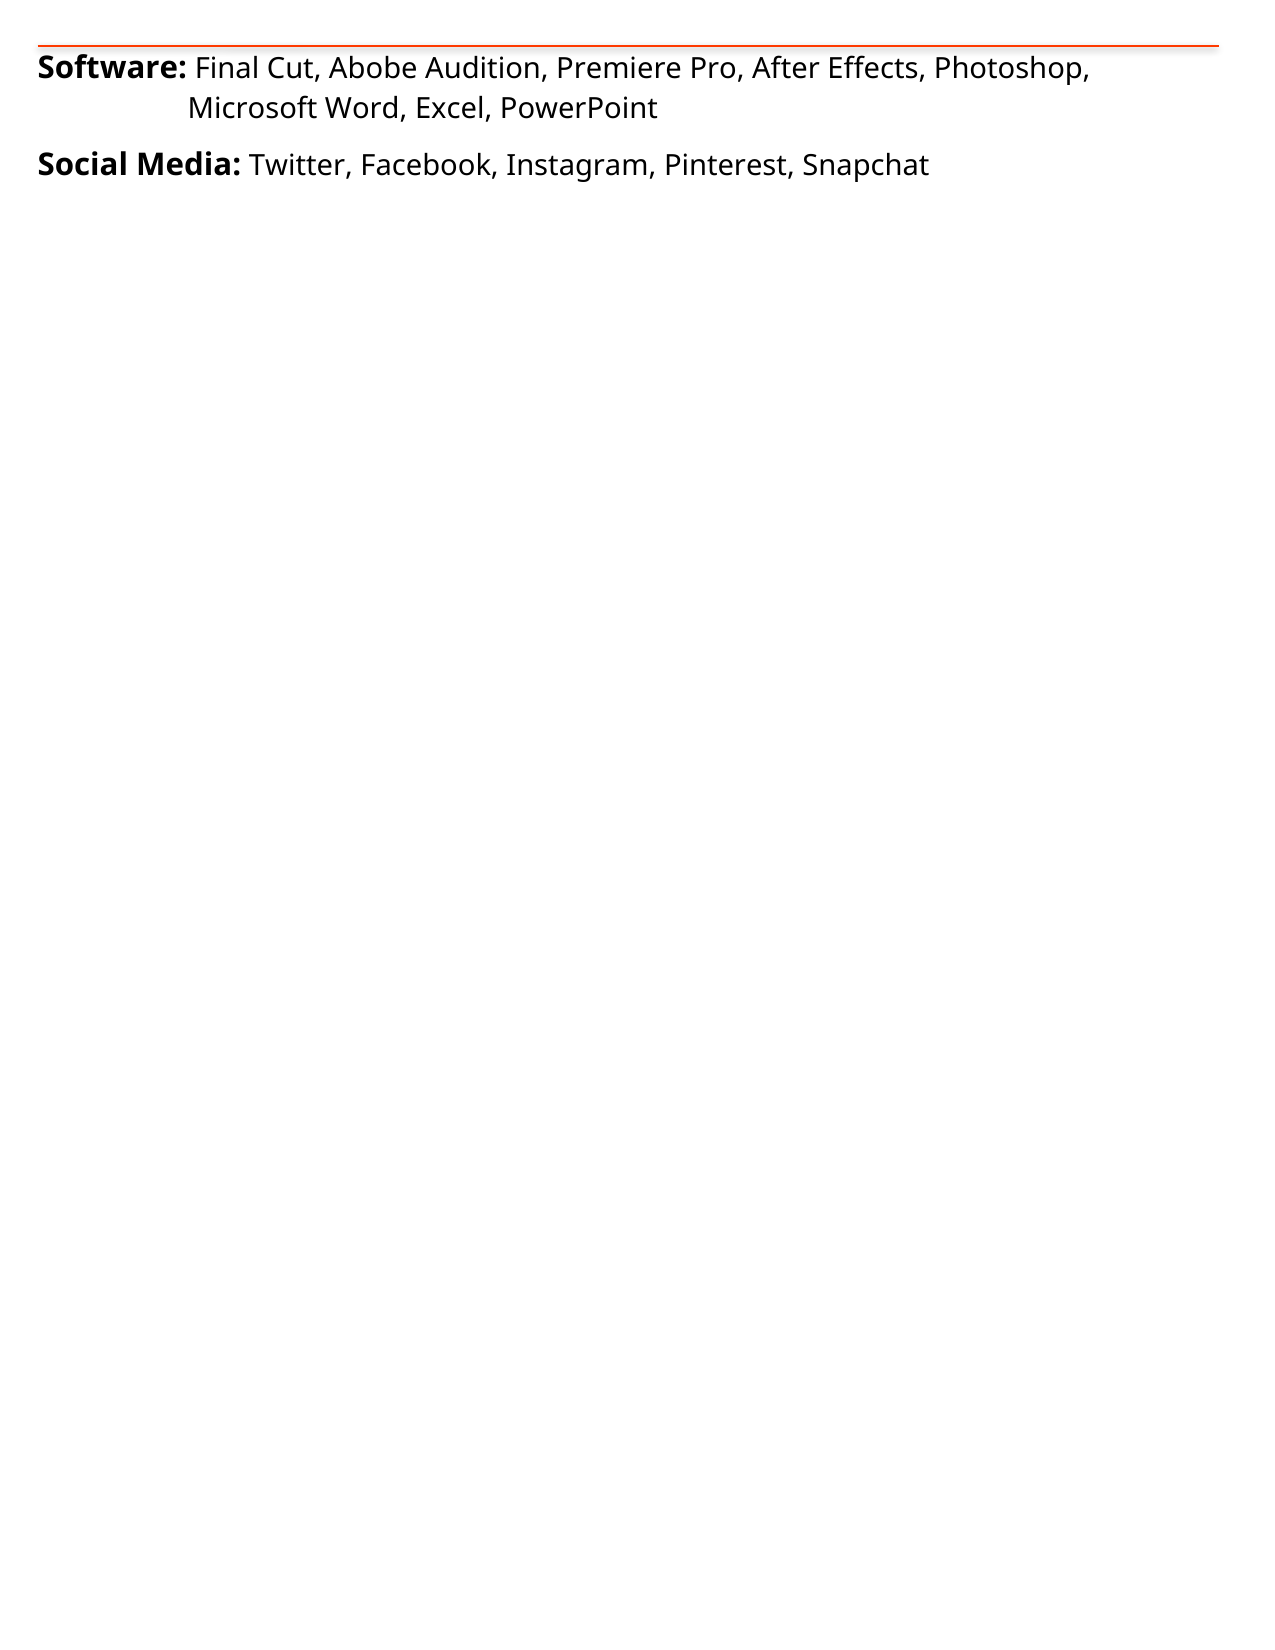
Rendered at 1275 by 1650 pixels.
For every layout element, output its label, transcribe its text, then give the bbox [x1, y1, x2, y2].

text Software: Final Cut, Abobe Audition, Premiere Pro, After Effects, Photoshop, [37, 45, 1237, 88]
text Social Media: Twitter, Facebook, Instagram, Pinterest, Snapchat [37, 141, 1237, 184]
text Microsoft Word, Excel, PowerPoint [112, 88, 1237, 127]
